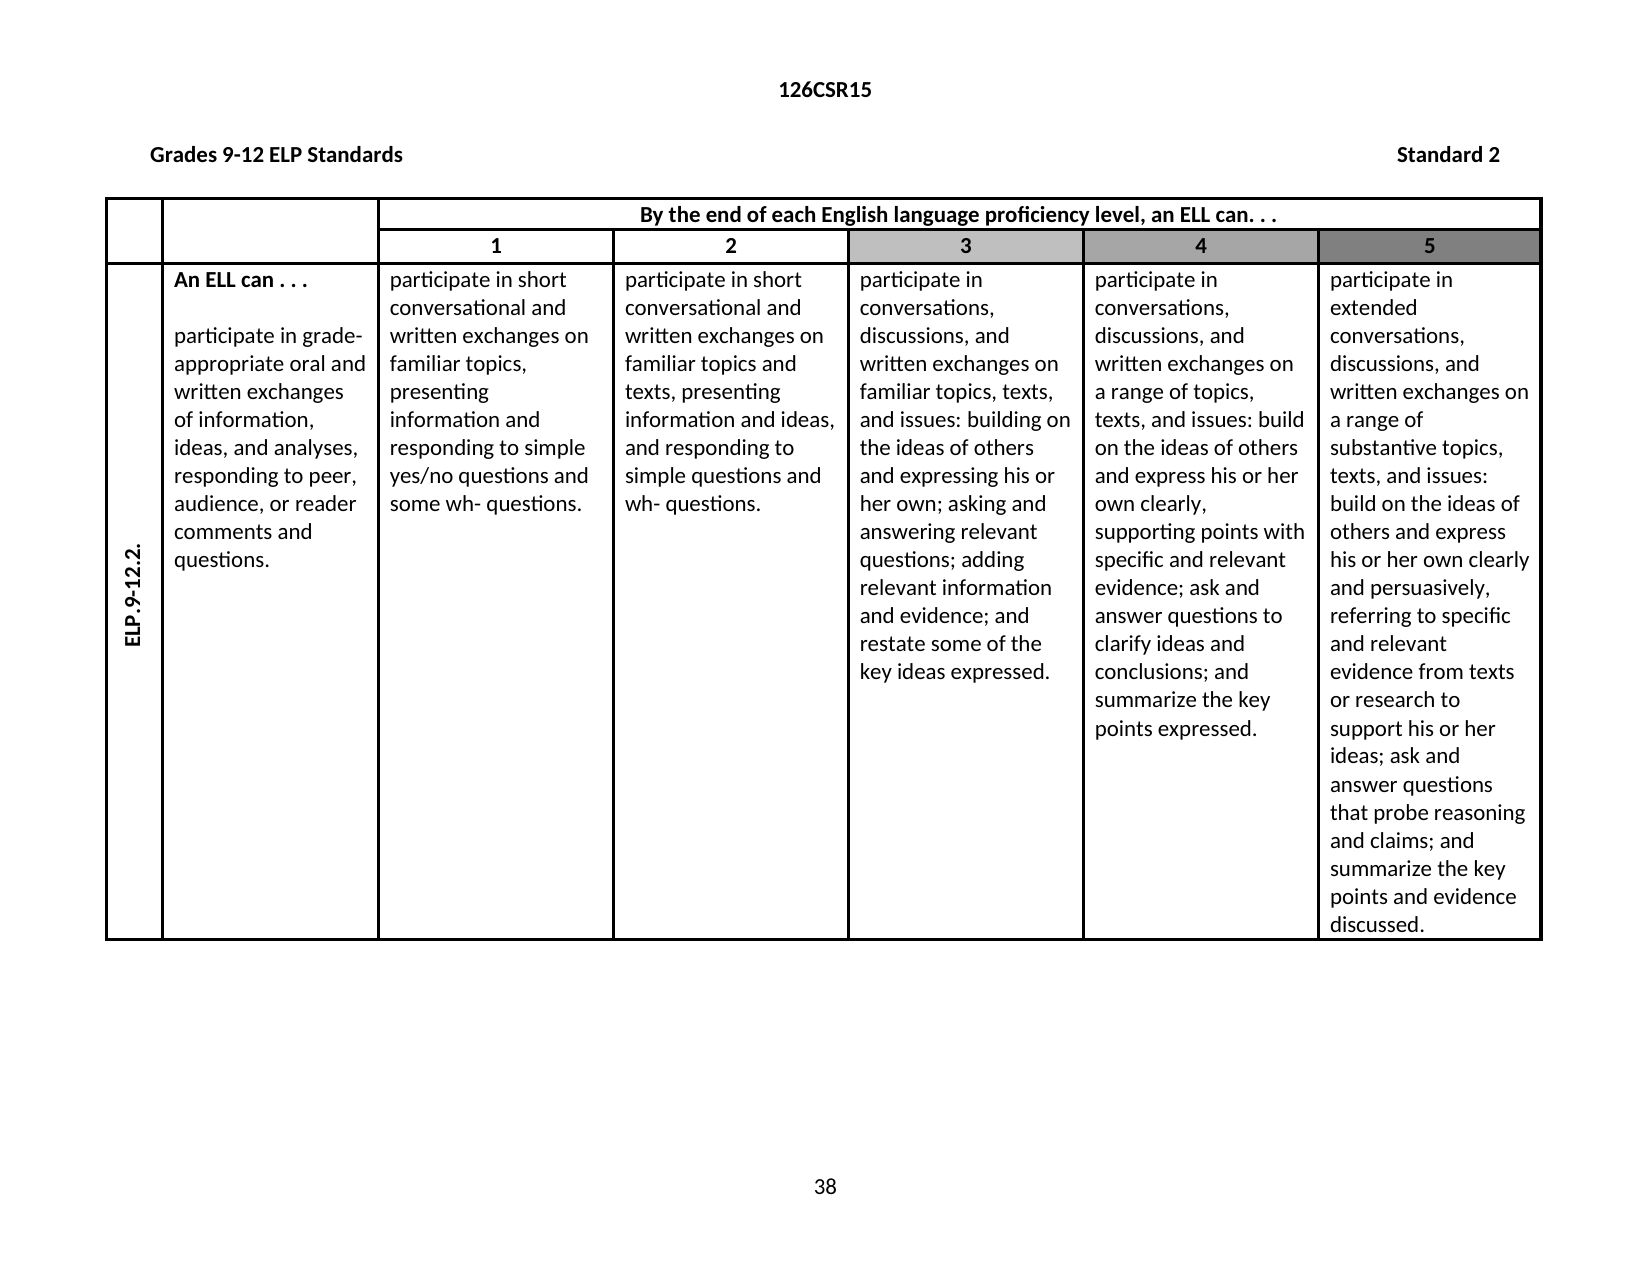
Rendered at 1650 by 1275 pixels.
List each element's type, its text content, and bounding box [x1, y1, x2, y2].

table_header By the end of each English language proficiency level, an ELL can. . . [380, 200, 1539, 228]
table_cell ELP.9-12.2. [108, 265, 161, 938]
table_cell participate in conversations, discussions, and written exchanges on a range of topics, texts, and issues: build on the ideas of others and express his or her own clearly, supporting points with specific and relevant evidence; ask and answer questions to clarify ideas and conclusions; and summarize the key points expressed. [1085, 265, 1317, 938]
table_cell 4 [1085, 231, 1317, 262]
table_cell participate in short conversational and written exchanges on familiar topics, presenting information and responding to simple yes/no questions and some wh- questions. [380, 265, 612, 938]
table_cell participate in conversations, discussions, and written exchanges on familiar topics, texts, and issues: building on the ideas of others and expressing his or her own; asking and answering relevant questions; adding relevant information and evidence; and restate some of the key ideas expressed. [850, 265, 1082, 938]
text Grades 9-12 ELP Standards Standard 2 [150, 141, 1500, 169]
table_header [108, 200, 161, 262]
table_cell participate in extended conversations, discussions, and written exchanges on a range of substantive topics, texts, and issues: build on the ideas of others and express his or her own clearly and persuasively, referring to specific and relevant evidence from texts or research to support his or her ideas; ask and answer questions that probe reasoning and claims; and summarize the key points and evidence discussed. [1320, 265, 1539, 938]
table_cell 3 [850, 231, 1082, 262]
table_cell An ELL can . . . participate in grade-appropriate oral and written exchanges of information, ideas, and analyses, responding to peer, audience, or reader comments and questions. [164, 265, 377, 938]
table_cell 1 [380, 231, 612, 262]
table_cell 2 [615, 231, 847, 262]
table_cell 5 [1320, 231, 1539, 262]
table_cell participate in short conversational and written exchanges on familiar topics and texts, presenting information and ideas, and responding to simple questions and wh- questions. [615, 265, 847, 938]
table_header [164, 200, 377, 262]
